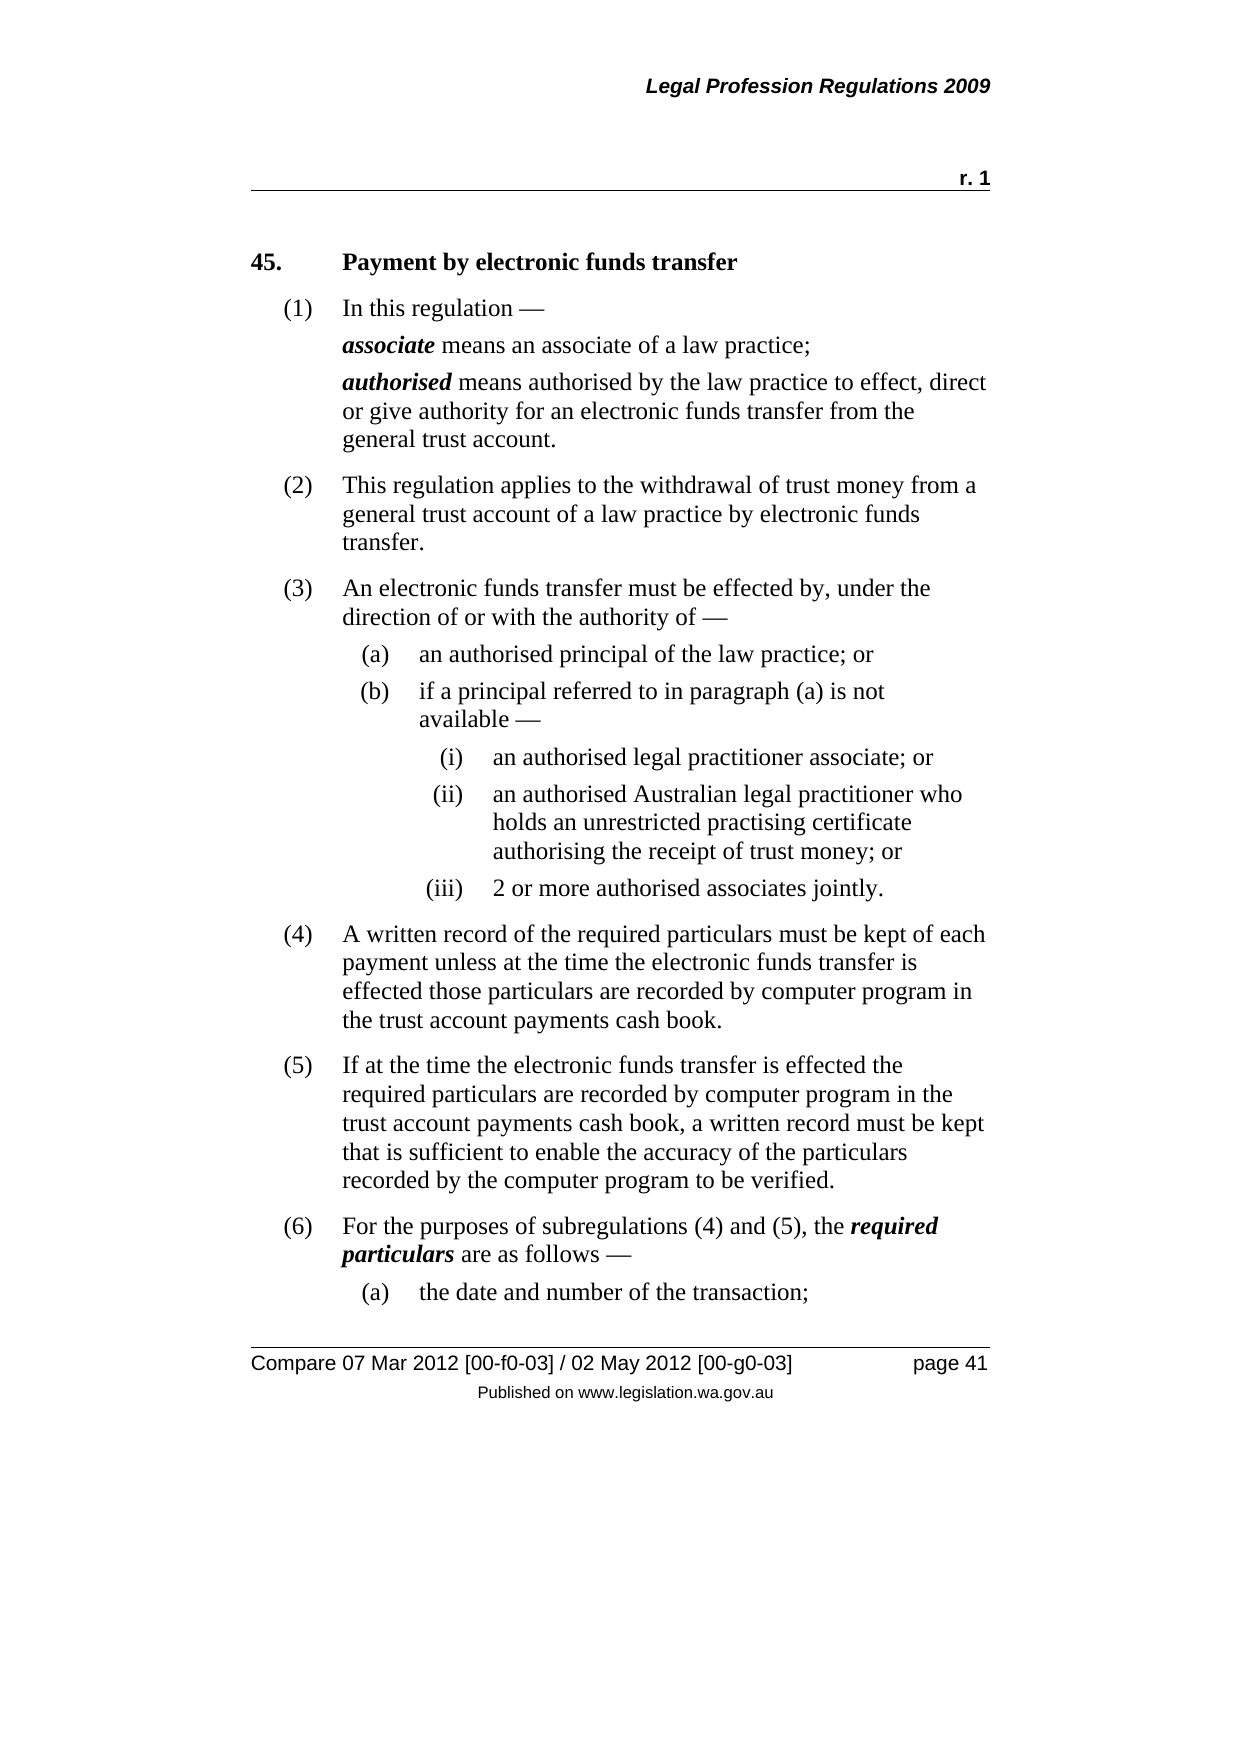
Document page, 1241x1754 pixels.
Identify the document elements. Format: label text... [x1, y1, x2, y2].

text (6) For the purposes of subregulations (4) and (5), the required particulars are as follows — [251, 1211, 990, 1268]
text (3) An electronic funds transfer must be effected by, under the direction of or with the authority of — [251, 573, 990, 630]
text (2) This regulation applies to the withdrawal of trust money from a general trust account of a law practice by electronic funds transfer. [251, 470, 990, 556]
text (i) an authorised legal practitioner associate; or [251, 742, 990, 770]
text (4) A written record of the required particulars must be kept of each payment unless at the time the electronic funds transfer is effected those particulars are recorded by computer program in the trust account payments cash book. [251, 919, 990, 1034]
text (a) the date and number of the transaction; [251, 1277, 990, 1305]
text (iii) 2 or more authorised associates jointly. [251, 873, 990, 902]
text (ii) an authorised Australian legal practitioner who holds an unrestricted practising certificate authorising the receipt of trust money; or [251, 779, 990, 865]
text (a) an authorised principal of the law practice; or [251, 639, 990, 667]
text associate means an associate of a law practice; [251, 330, 990, 359]
text (5) If at the time the electronic funds transfer is effected the required particulars are recorded by computer program in the trust account payments cash book, a written record must be kept that is sufficient to enable the accuracy of the particulars recorded by the computer program to be verified. [251, 1050, 990, 1194]
text (1) In this regulation — [251, 293, 990, 322]
text authorised means authorised by the law practice to effect, direct or give authority for an electronic funds transfer from the general trust account. [251, 367, 990, 453]
subtitle 45. Payment by electronic funds transfer [251, 247, 990, 276]
text (b) if a principal referred to in paragraph (a) is not available — [251, 676, 990, 733]
